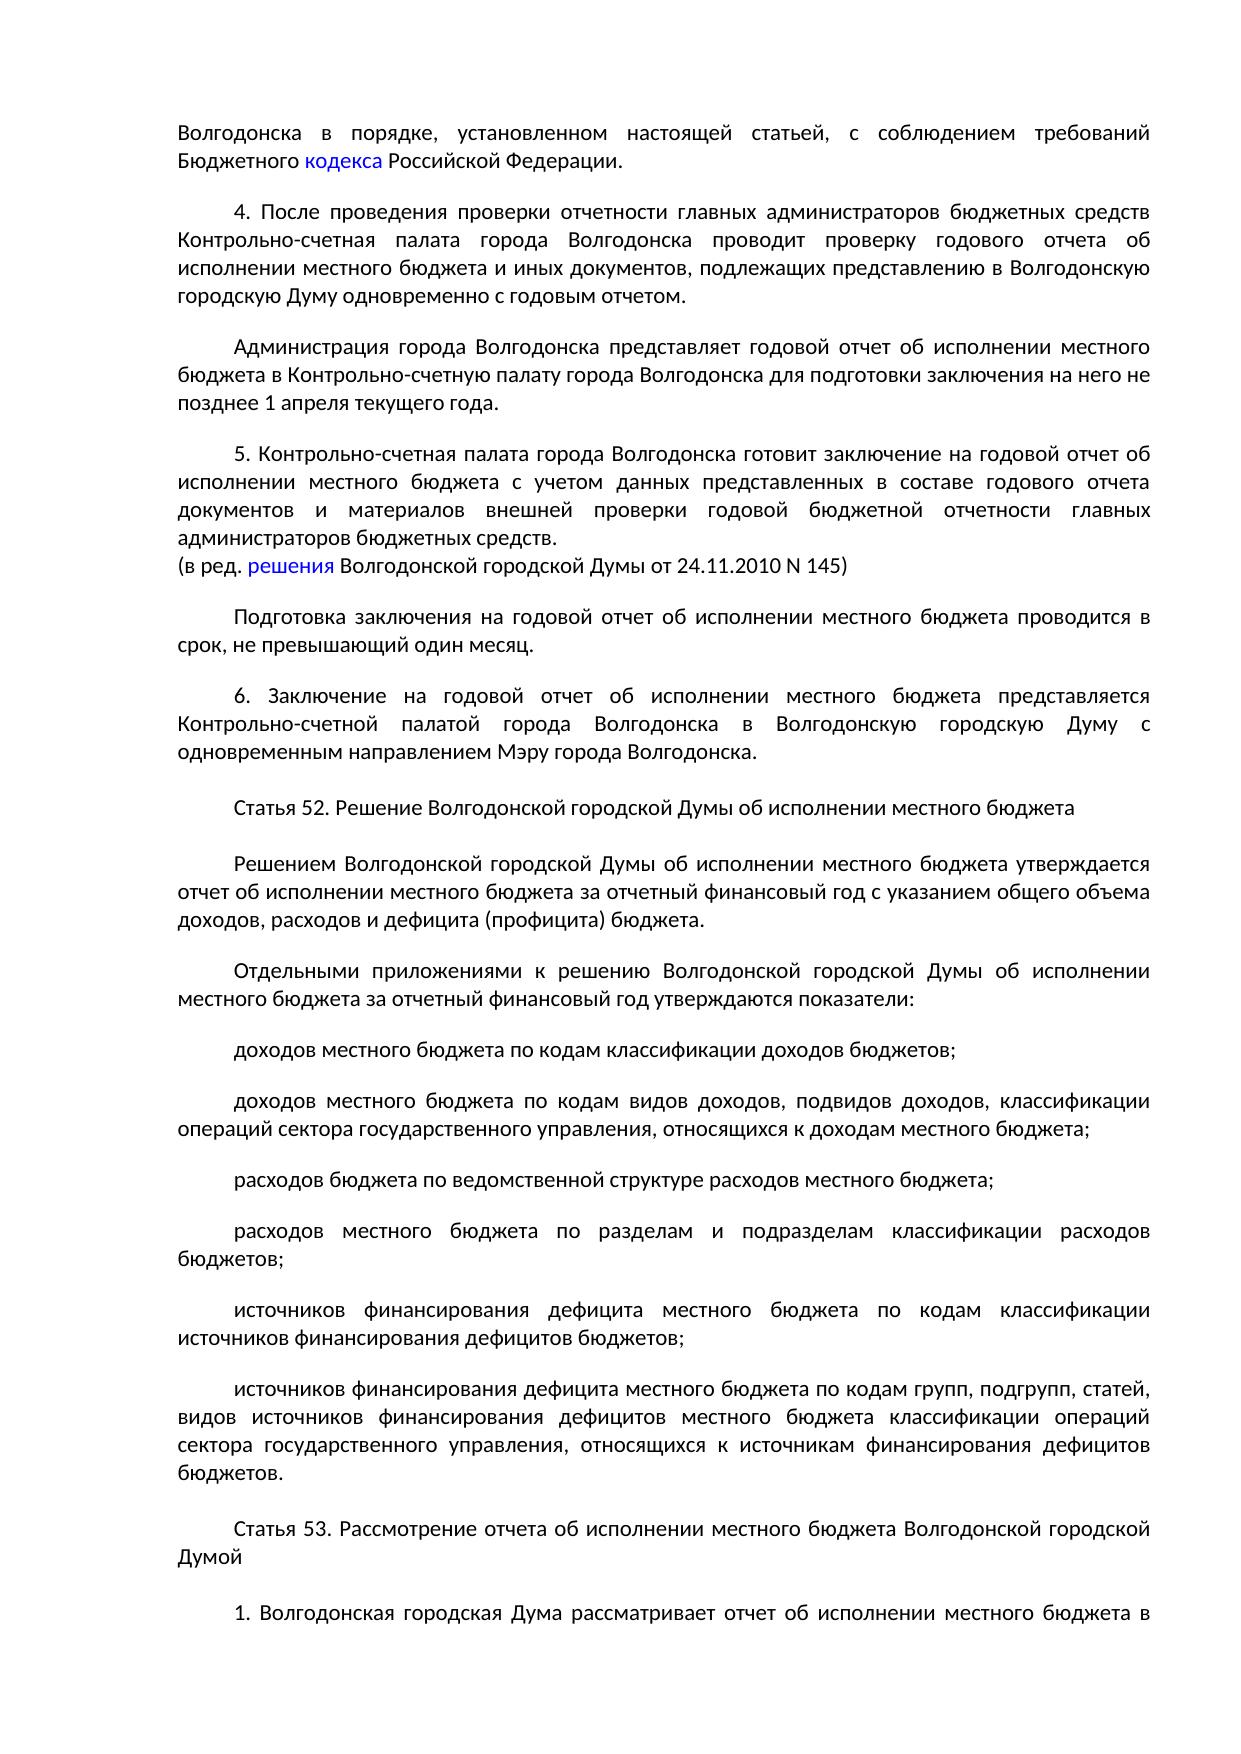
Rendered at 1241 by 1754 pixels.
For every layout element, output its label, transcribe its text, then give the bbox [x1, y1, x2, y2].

text расходов местного бюджета по разделам и подразделам классификации расходов бюджетов; [177, 1216, 1152, 1272]
text Подготовка заключения на годовой отчет об исполнении местного бюджета проводится в срок, не превышающий один месяц. [177, 602, 1152, 658]
text расходов бюджета по ведомственной структуре расходов местного бюджета; [177, 1165, 1152, 1193]
text 4. После проведения проверки отчетности главных администраторов бюджетных средств Контрольно-счетная палата города Волгодонска проводит проверку годового отчета об исполнении местного бюджета и иных документов, подлежащих представлению в Волгодонскую городскую Думу одновременно с годовым отчетом. [177, 197, 1152, 309]
text (в ред. решения Волгодонской городской Думы от 24.11.2010 N 145) [177, 551, 1152, 579]
text доходов местного бюджета по кодам классификации доходов бюджетов; [177, 1035, 1152, 1063]
text Статья 52. Решение Волгодонской городской Думы об исполнении местного бюджета [177, 793, 1152, 821]
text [177, 118, 1152, 174]
text Администрация города Волгодонска представляет годовой отчет об исполнении местного бюджета в Контрольно-счетную палату города Волгодонска для подготовки заключения на него не позднее 1 апреля текущего года. [177, 332, 1152, 416]
text Статья 53. Рассмотрение отчета об исполнении местного бюджета Волгодонской городской Думой [177, 1514, 1152, 1570]
text Отдельными приложениями к решению Волгодонской городской Думы об исполнении местного бюджета за отчетный финансовый год утверждаются показатели: [177, 956, 1152, 1012]
text источников финансирования дефицита местного бюджета по кодам классификации источников финансирования дефицитов бюджетов; [177, 1295, 1152, 1351]
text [177, 1598, 1152, 1626]
text 5. Контрольно-счетная палата города Волгодонска готовит заключение на годовой отчет об исполнении местного бюджета с учетом данных представленных в составе годового отчета документов и материалов внешней проверки годовой бюджетной отчетности главных администраторов бюджетных средств. [177, 439, 1152, 551]
text Решением Волгодонской городской Думы об исполнении местного бюджета утверждается отчет об исполнении местного бюджета за отчетный финансовый год с указанием общего объема доходов, расходов и дефицита (профицита) бюджета. [177, 849, 1152, 933]
text источников финансирования дефицита местного бюджета по кодам групп, подгрупп, статей, видов источников финансирования дефицитов местного бюджета классификации операций сектора государственного управления, относящихся к источникам финансирования дефицитов бюджетов. [177, 1374, 1152, 1486]
text доходов местного бюджета по кодам видов доходов, подвидов доходов, классификации операций сектора государственного управления, относящихся к доходам местного бюджета; [177, 1086, 1152, 1142]
text 6. Заключение на годовой отчет об исполнении местного бюджета представляется Контрольно-счетной палатой города Волгодонска в Волгодонскую городскую Думу с одновременным направлением Мэру города Волгодонска. [177, 681, 1152, 765]
